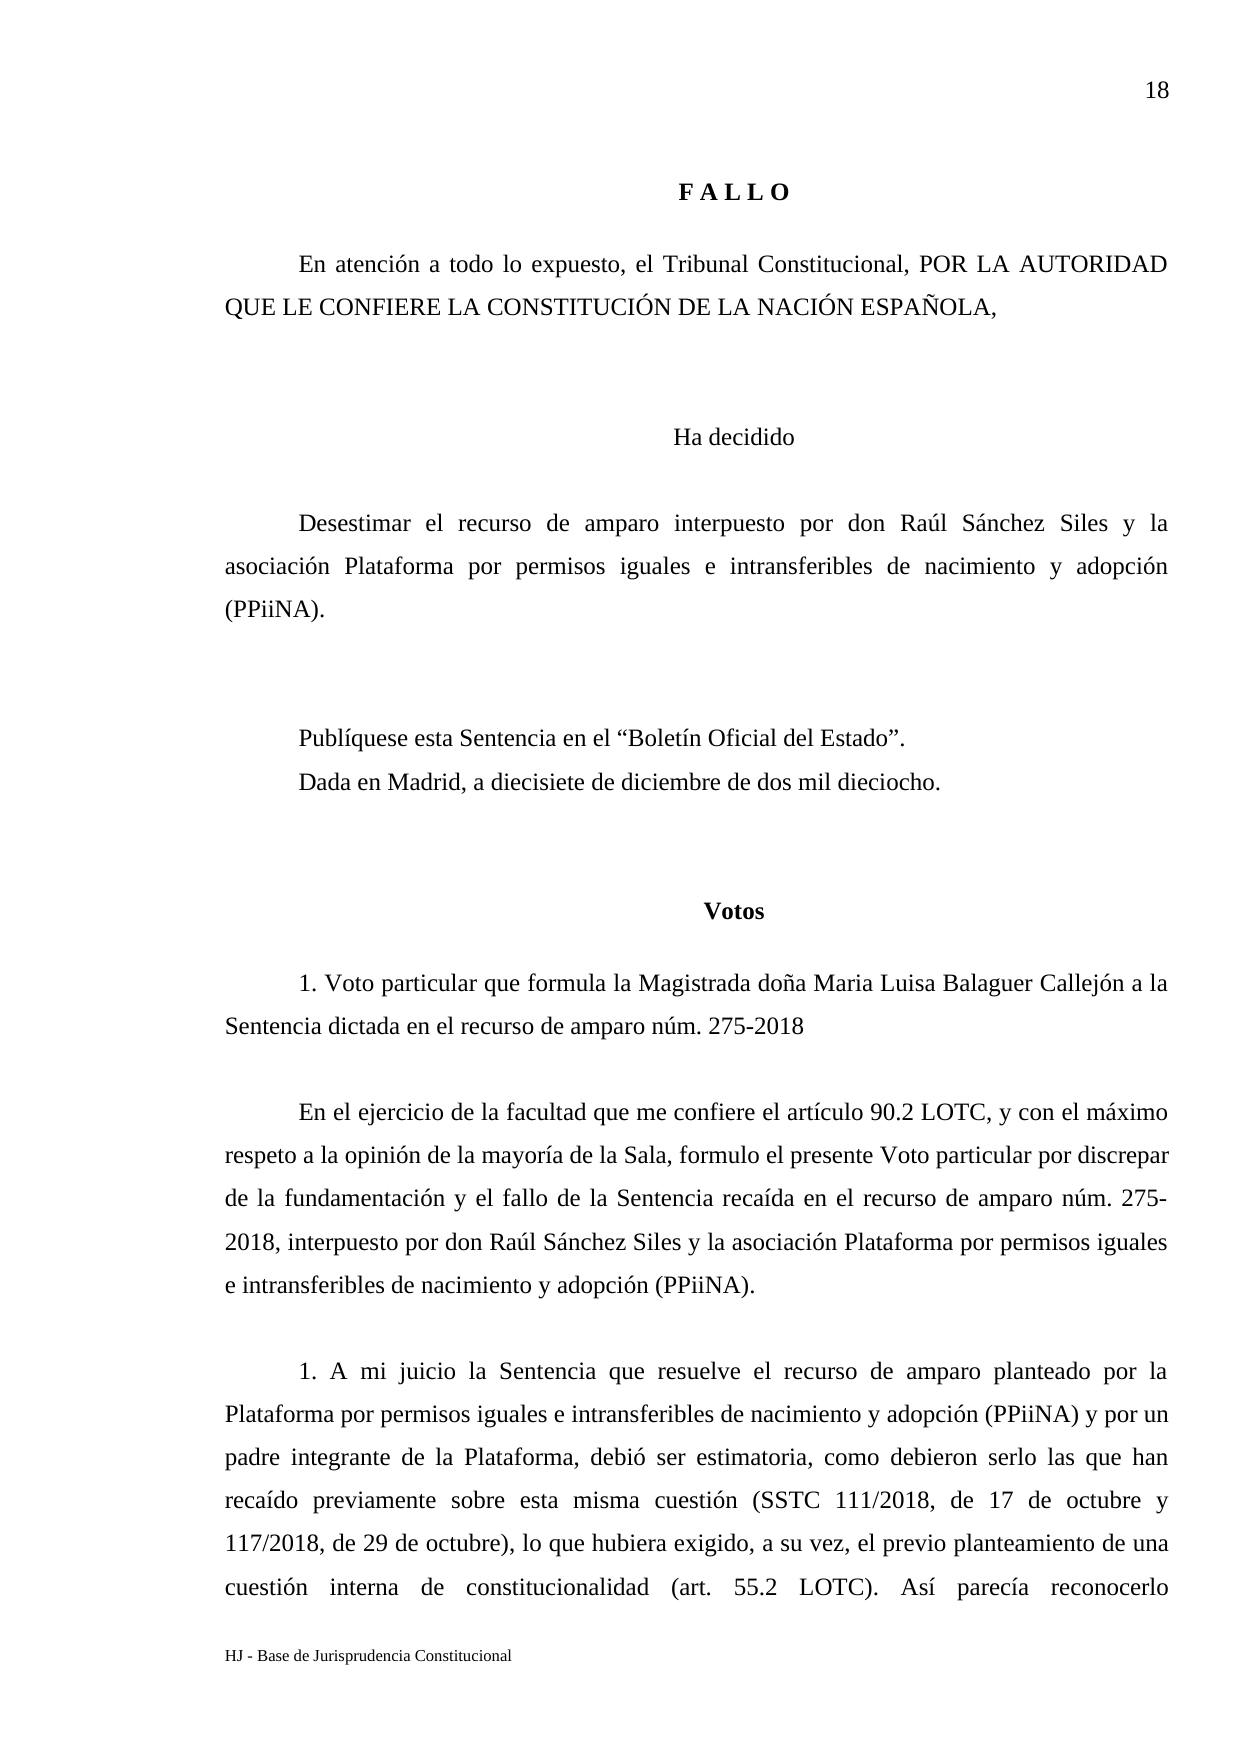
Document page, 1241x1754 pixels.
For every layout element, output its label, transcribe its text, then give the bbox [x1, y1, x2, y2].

text En el ejercicio de la facultad que me confiere el artículo 90.2 LOTC, y con el máximo respeto a la opinión de la mayoría de la Sala, formulo el presente Voto particular por discrepar de la fundamentación y el fallo de la Sentencia recaída en el recurso de amparo núm. 275-2018, interpuesto por don Raúl Sánchez Siles y la asociación Plataforma por permisos iguales e intransferibles de nacimiento y adopción (PPiiNA). [224, 1097, 1169, 1298]
subtitle F A L L O [224, 177, 1169, 206]
subtitle Votos [224, 896, 1169, 925]
text 1. Voto particular que formula la Magistrada doña Maria Luisa Balaguer Callejón a la Sentencia dictada en el recurso de amparo núm. 275-2018 [224, 968, 1169, 1040]
text En atención a todo lo expuesto, el Tribunal Constitucional, POR LA AUTORIDAD QUE LE CONFIERE LA CONSTITUCIÓN DE LA NACIÓN ESPAÑOLA, [224, 249, 1169, 321]
text Desestimar el recurso de amparo interpuesto por don Raúl Sánchez Siles y la asociación Plataforma por permisos iguales e intransferibles de nacimiento y adopción (PPiiNA). [224, 508, 1169, 623]
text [224, 1356, 1169, 1600]
text Ha decidido [224, 422, 1169, 450]
text Dada en Madrid, a diecisiete de diciembre de dos mil dieciocho. [224, 767, 1169, 795]
text Publíquese esta Sentencia en el “Boletín Oficial del Estado”. [224, 723, 1169, 752]
